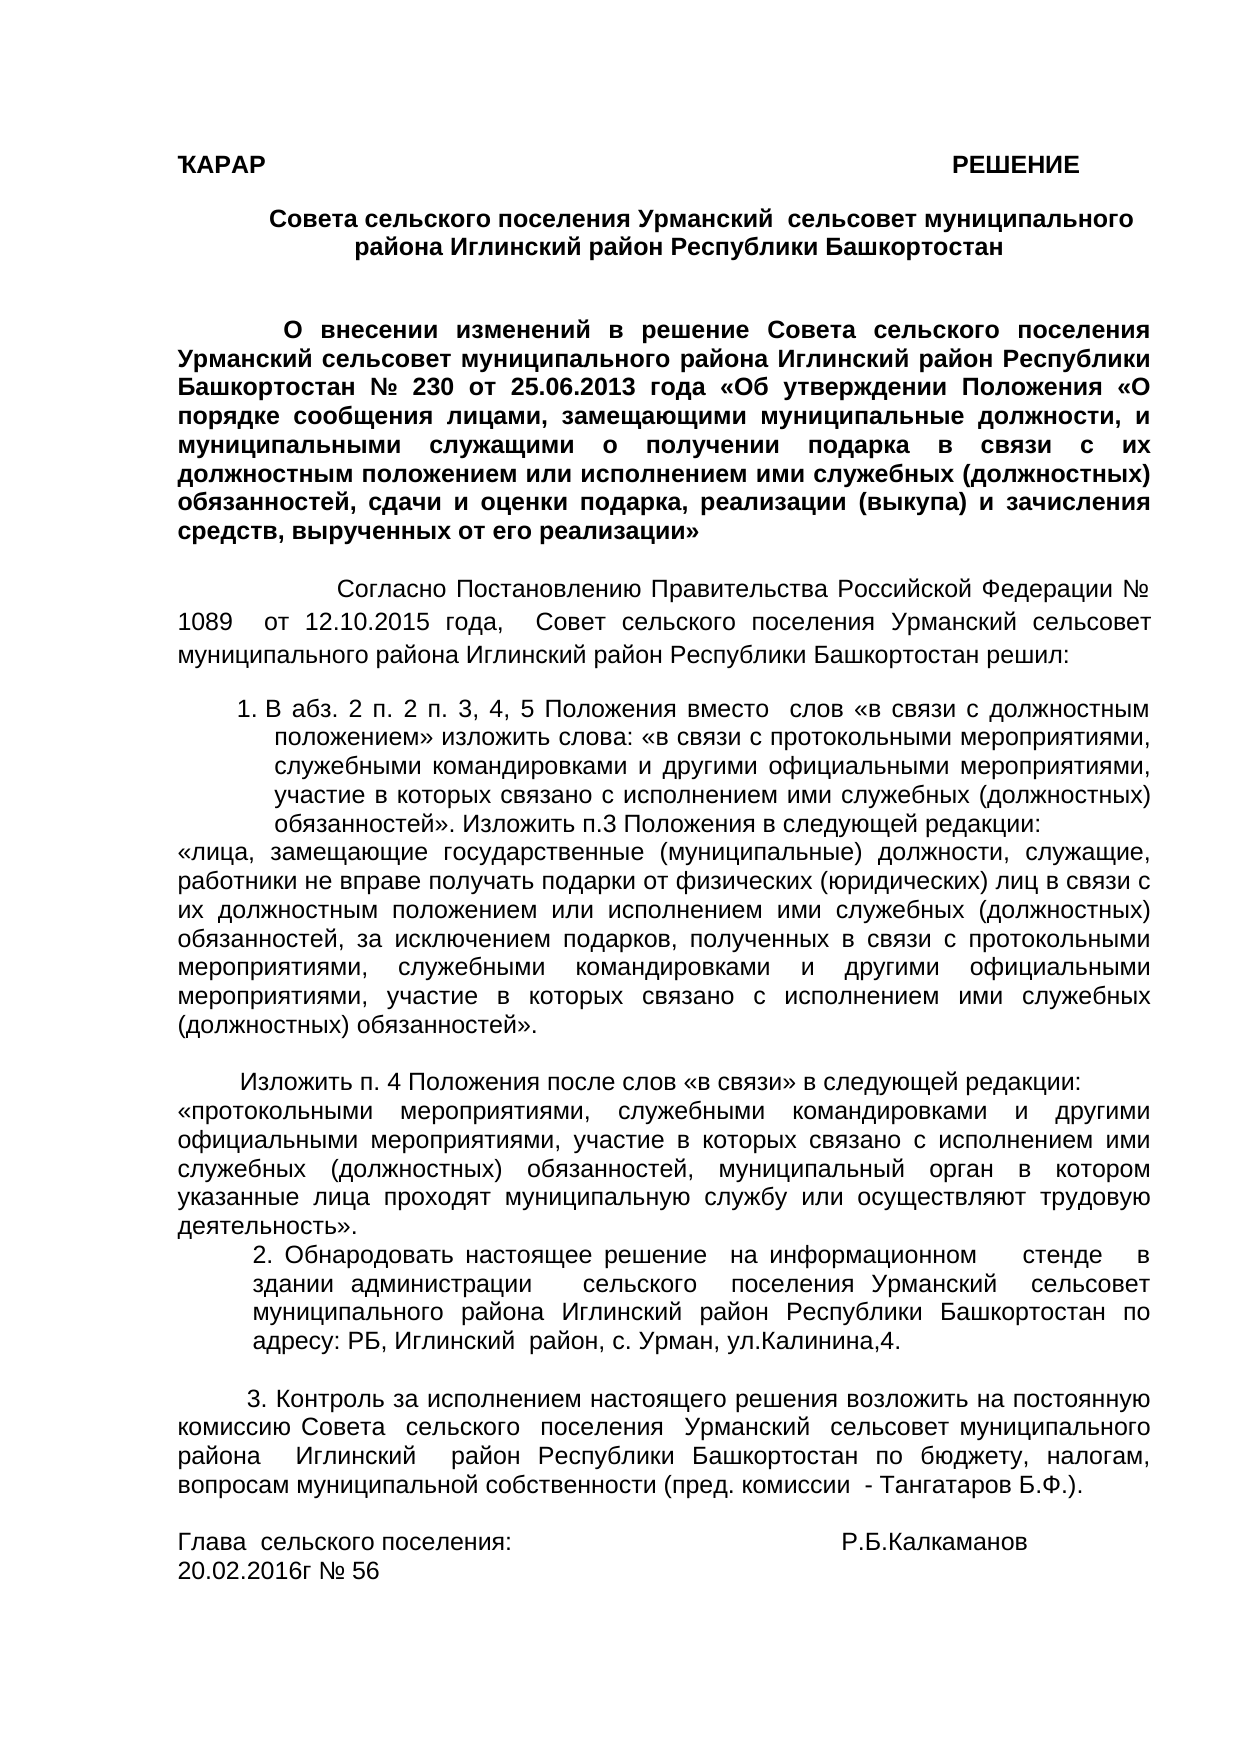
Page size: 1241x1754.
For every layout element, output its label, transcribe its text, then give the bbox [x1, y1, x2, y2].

text Глава сельского поселения: Р.Б.Калкаманов [177, 1527, 1152, 1556]
text 20.02.2016г № 56 [177, 1556, 1152, 1585]
text О внесении изменений в решение Совета сельского поселения Урманский сельсовет муниципального района Иглинский район Республики Башкортостан № 230 от 25.06.2013 года «Об утверждении Положения «О порядке сообщения лицами, замещающими муниципальные должности, и муниципальными служащими о получении подарка в связи с их должностным положением или исполнением ими служебных (должностных) обязанностей, сдачи и оценки подарка, реализации (выкупа) и зачисления средств, вырученных от его реализации» [177, 315, 1152, 545]
text ҠАРАР РЕШЕНИЕ [177, 150, 1152, 178]
text «лица, замещающие государственные (муниципальные) должности, служащие, работники не вправе получать подарки от физических (юридических) лиц в связи с их должностным положением или исполнением ими служебных (должностных) обязанностей, за исключением подарков, полученных в связи с протокольными мероприятиями, служебными командировками и другими официальными мероприятиями, участие в которых связано с исполнением ими служебных (должностных) обязанностей». [177, 837, 1152, 1038]
text Изложить п. 4 Положения после слов «в связи» в следующей редакции: [177, 1067, 1152, 1096]
text Согласно Постановлению Правительства Российской Федерации № 1089 от 12.10.2015 года, Совет сельского поселения Урманский сельсовет муниципального района Иглинский район Республики Башкортостан решил: [177, 574, 1152, 668]
text «протокольными мероприятиями, служебными командировками и другими официальными мероприятиями, участие в которых связано с исполнением ими служебных (должностных) обязанностей, муниципальный орган в котором указанные лица проходят муниципальную службу или осуществляют трудовую деятельность». [177, 1096, 1152, 1240]
text 3. Контроль за исполнением настоящего решения возложить на постоянную комиссию Совета сельского поселения Урманский сельсовет муниципального района Иглинский район Республики Башкортостан по бюджету, налогам, вопросам муниципальной собственности (пред. комиссии - Тангатаров Б.Ф.). [177, 1383, 1152, 1498]
list В абз. 2 п. 2 п. 3, 4, 5 Положения вместо слов «в связи с должностным положением» изложить слова: «в связи с протокольными мероприятиями, служебными командировками и другими официальными мероприятиями, участие в которых связано с исполнением ими служебных (должностных) обязанностей». Изложить п.3 Положения в следующей редакции: [237, 693, 1152, 837]
text Совета сельского поселения Урманский сельсовет муниципального района Иглинский район Республики Башкортостан [207, 204, 1152, 261]
list 2. Обнародовать настоящее решение на информационном стенде в здании администрации сельского поселения Урманский сельсовет муниципального района Иглинский район Республики Башкортостан по адресу: РБ, Иглинский район, с. Урман, ул.Калинина,4. [252, 1240, 1152, 1355]
